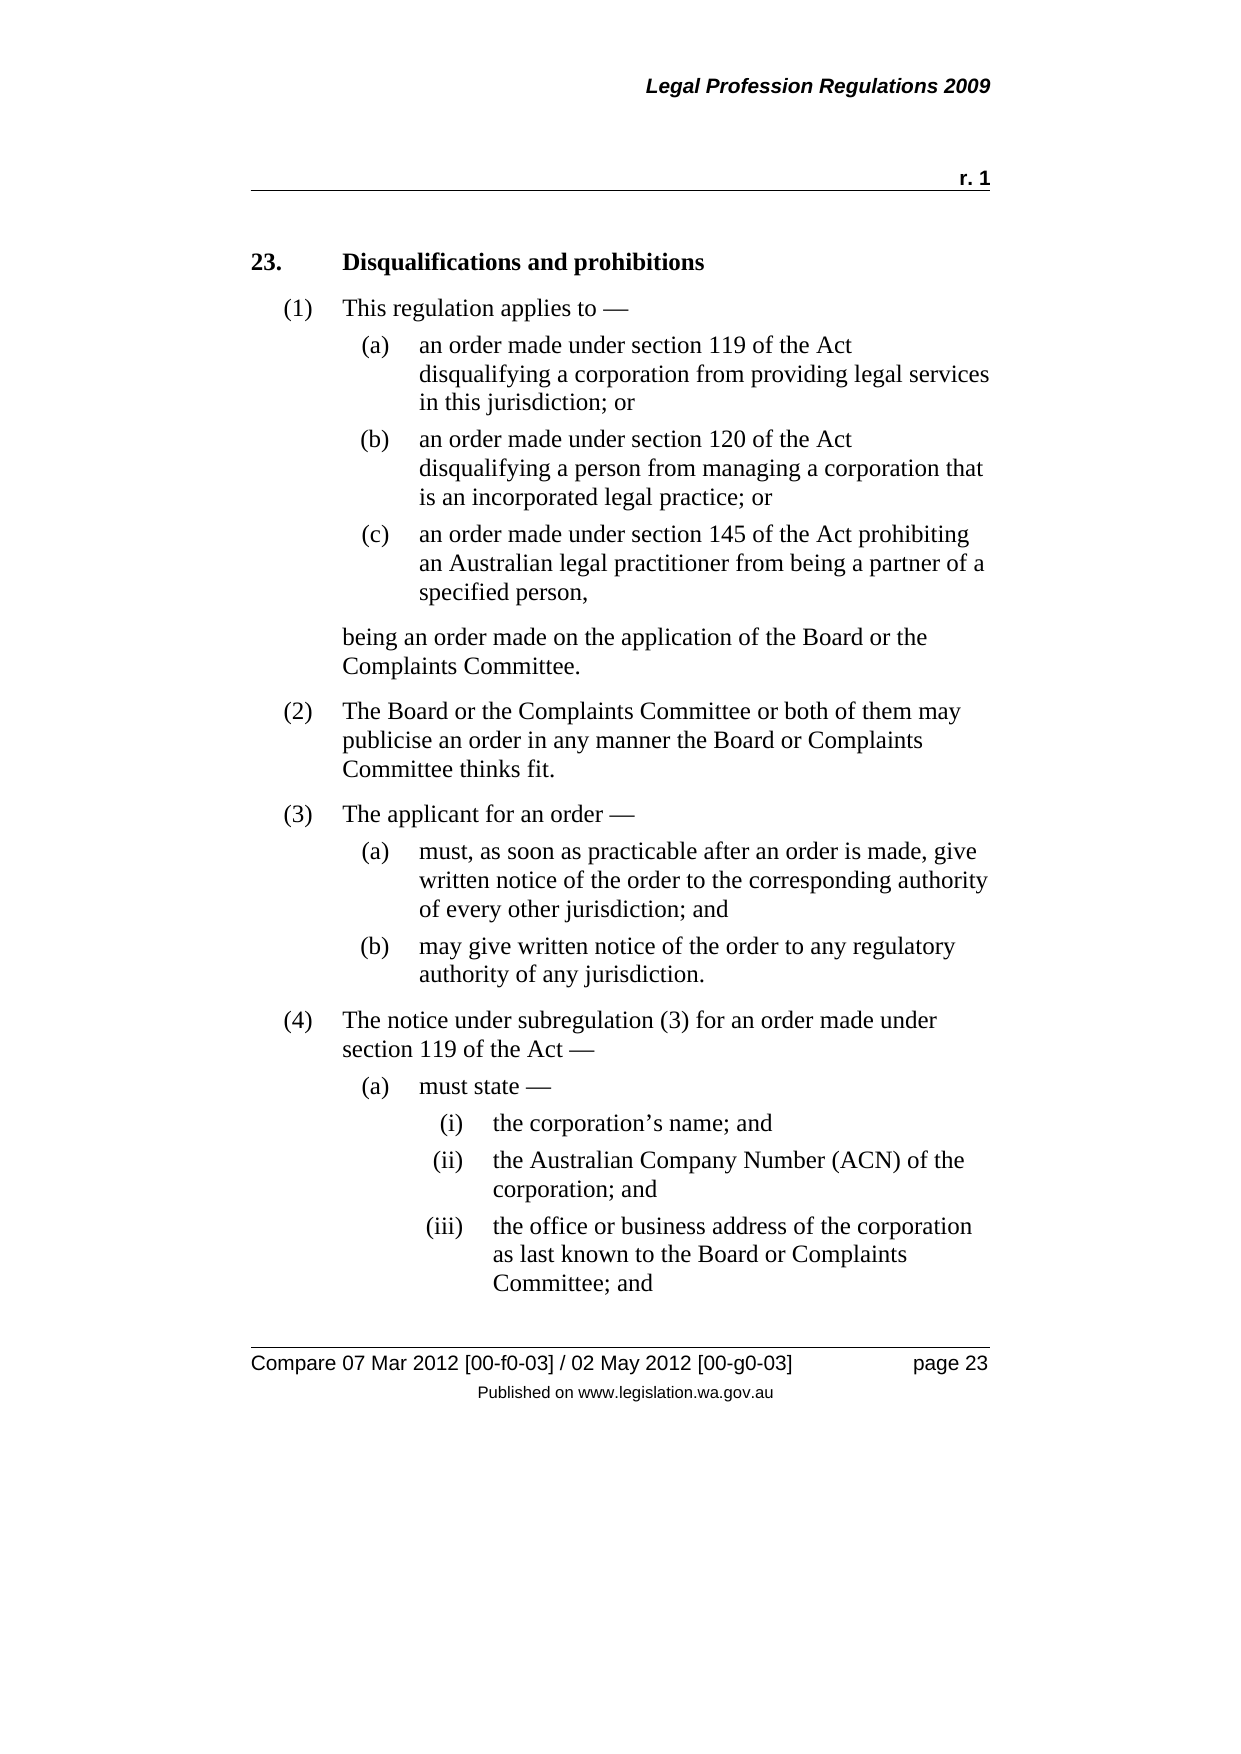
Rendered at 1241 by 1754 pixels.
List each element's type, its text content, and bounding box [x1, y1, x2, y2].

text (2) The Board or the Complaints Committee or both of them may publicise an order in any manner the Board or Complaints Committee thinks fit. [251, 696, 990, 782]
text (3) The applicant for an order — [251, 799, 990, 828]
text being an order made on the application of the Board or the Complaints Committee. [251, 622, 990, 679]
text (ii) the Australian Company Number (ACN) of the corporation; and [251, 1145, 990, 1202]
text (iii) the office or business address of the corporation as last known to the Board or Complaints Committee; and [251, 1211, 990, 1297]
text (b) an order made under section 120 of the Act disqualifying a person from managing a corporation that is an incorporated legal practice; or [251, 424, 990, 511]
text (1) This regulation applies to — [251, 293, 990, 322]
text (a) must, as soon as practicable after an order is made, give written notice of the order to the corresponding authority of every other jurisdiction; and [251, 836, 990, 922]
text (b) may give written notice of the order to any regulatory authority of any jurisdiction. [251, 931, 990, 988]
text (c) an order made under section 145 of the Act prohibiting an Australian legal practitioner from being a partner of a specified person, [251, 519, 990, 605]
text (i) the corporation’s name; and [251, 1108, 990, 1137]
text (4) The notice under subregulation (3) for an order made under section 119 of the Act — [251, 1005, 990, 1062]
text (a) must state — [251, 1071, 990, 1099]
text (a) an order made under section 119 of the Act disqualifying a corporation from providing legal services in this jurisdiction; or [251, 330, 990, 416]
subtitle 23. Disqualifications and prohibitions [251, 247, 990, 276]
